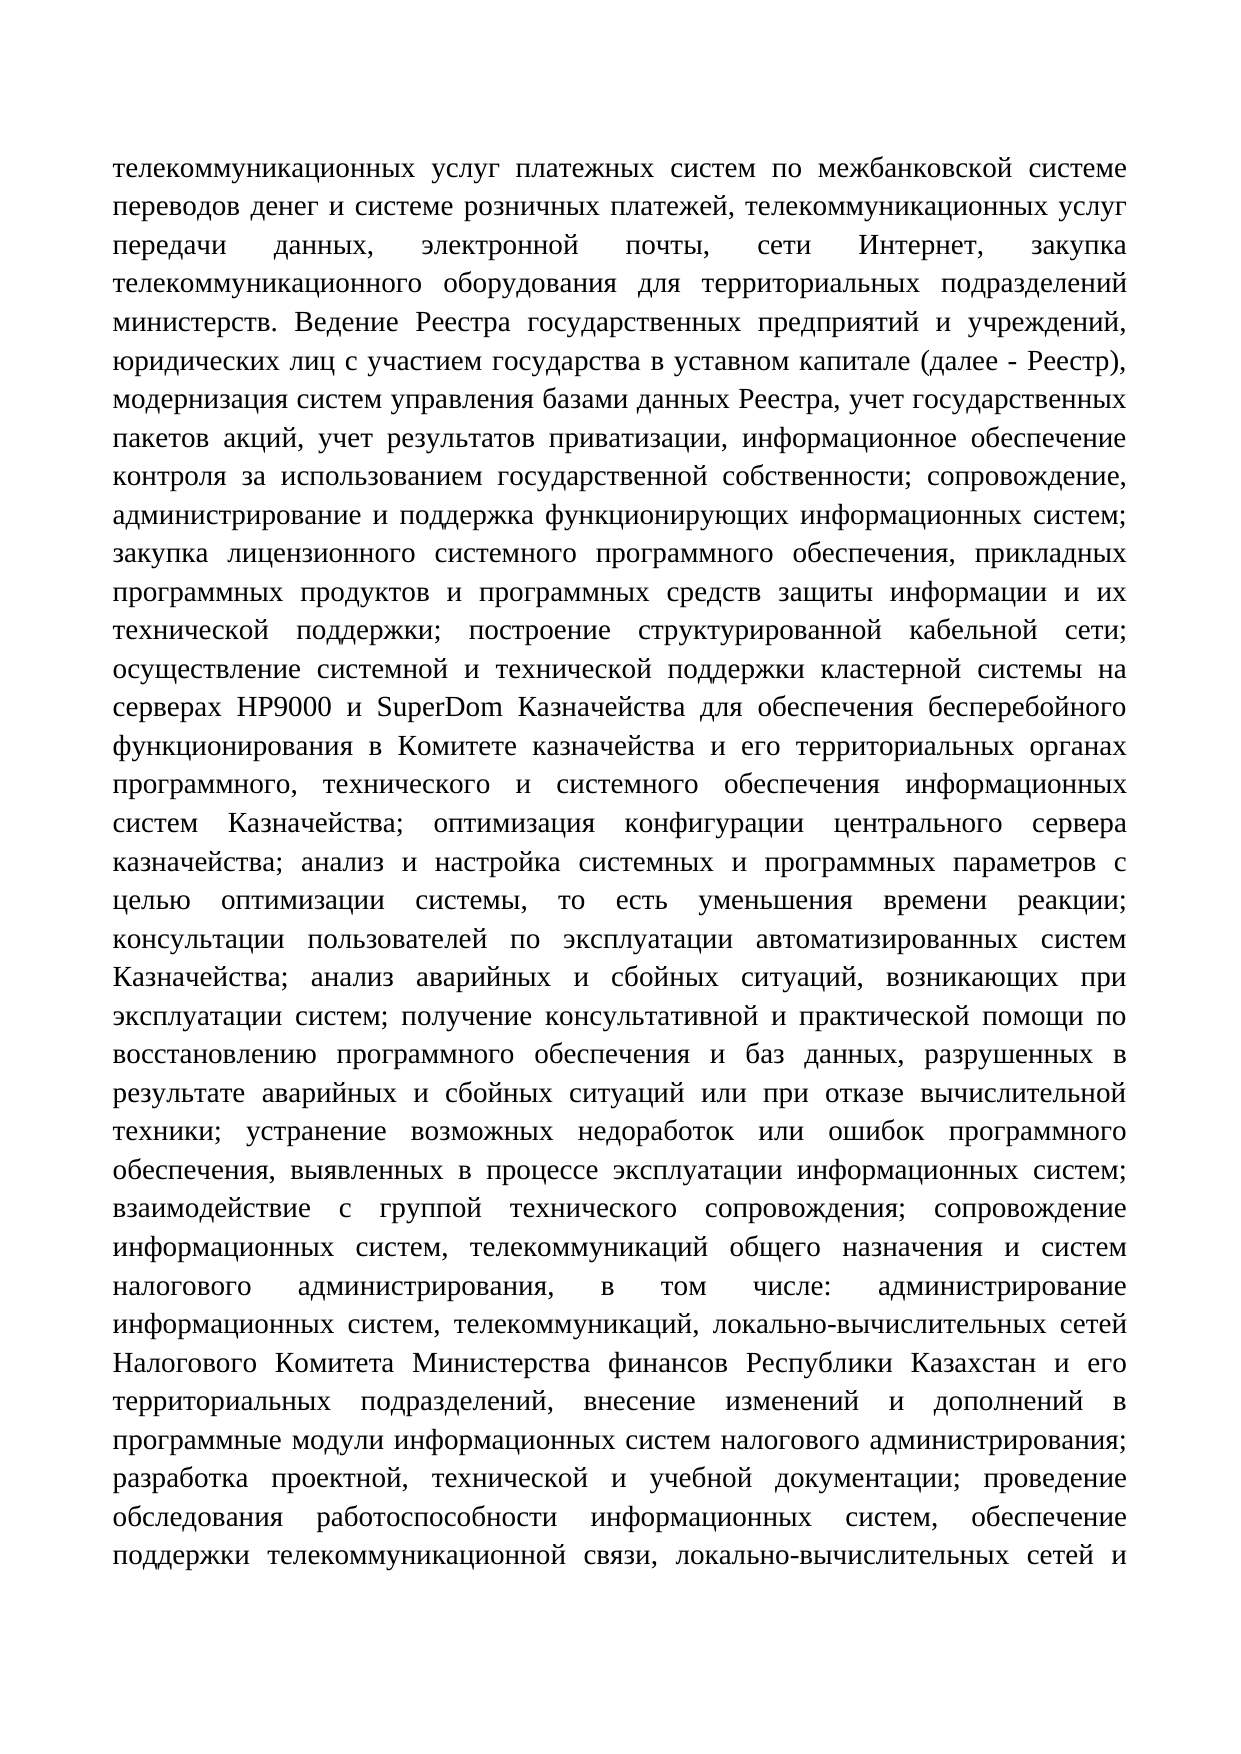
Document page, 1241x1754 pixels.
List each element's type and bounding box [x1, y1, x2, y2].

text [112, 150, 1128, 1571]
